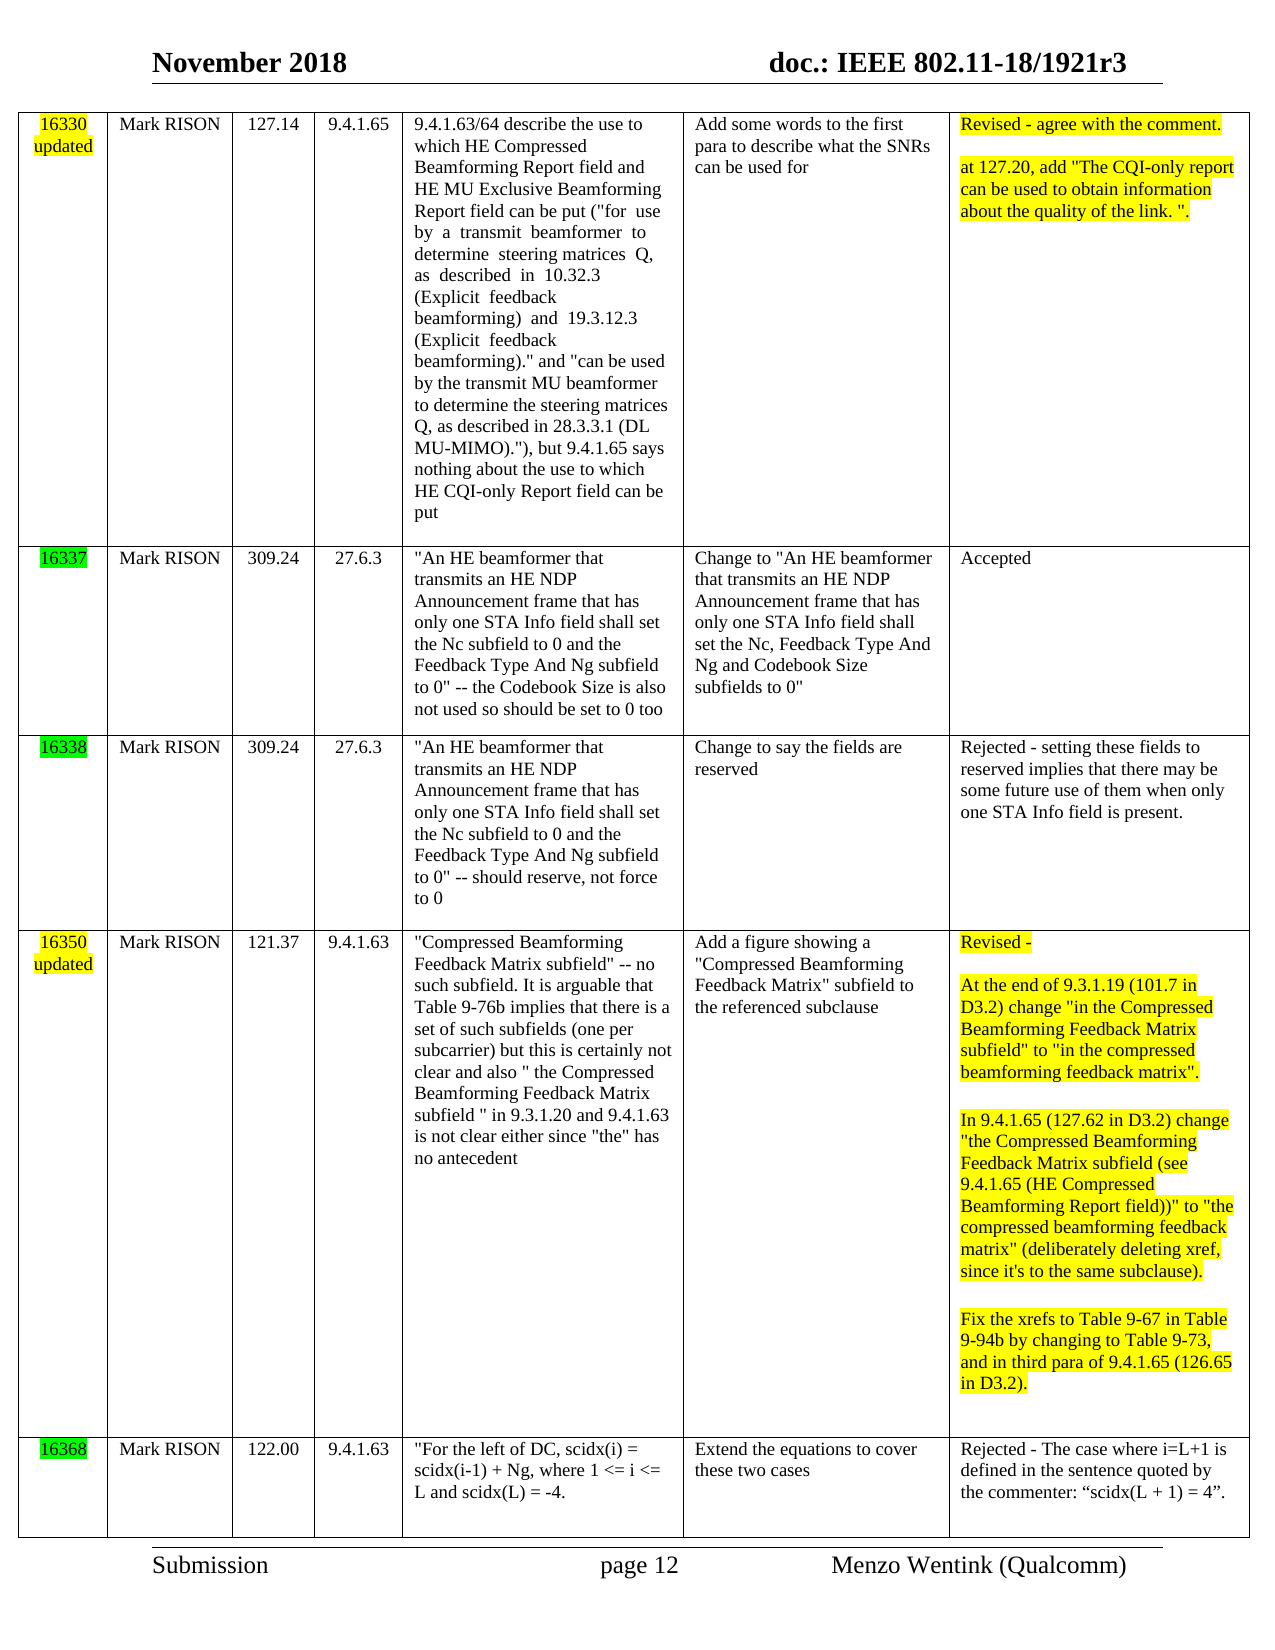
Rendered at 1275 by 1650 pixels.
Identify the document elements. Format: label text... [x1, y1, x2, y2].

table_cell Mark RISON [108, 736, 232, 930]
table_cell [403, 1438, 683, 1537]
table_cell 16350 updated [19, 931, 107, 1437]
table_cell Mark RISON [108, 1438, 232, 1537]
table_cell 9.4.1.65 [315, 113, 402, 546]
table_cell Add some words to the first para to describe what the SNRs can be used for [684, 113, 949, 546]
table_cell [950, 1438, 1249, 1537]
table_cell 27.6.3 [315, 547, 402, 735]
table_cell Revised - agree with the comment. at 127.20, add "The CQI-only report can be used to obtain information about the quality of the link. ". [950, 113, 1249, 546]
table_cell Revised - At the end of 9.3.1.19 (101.7 in D3.2) change "in the Compressed Beamforming Feedback Matrix subfield" to "in the compressed beamforming feedback matrix". In 9.4.1.65 (127.62 in D3.2) change "the Compressed Beamforming Feedback Matrix subfield (see 9.4.1.65 (HE Compressed Beamforming Report field))" to "the compressed beamforming feedback matrix" (deliberately deleting xref, since it's to the same subclause). Fix the xrefs to Table 9-67 in Table 9-94b by changing to Table 9-73, and in third para of 9.4.1.65 (126.65 in D3.2). [950, 931, 1249, 1437]
table_cell 122.00 [233, 1438, 314, 1537]
table_cell 9.4.1.63 [315, 931, 402, 1437]
table_cell 27.6.3 [315, 736, 402, 930]
table_cell "An HE beamformer that transmits an HE NDP Announcement frame that has only one STA Info field shall set the Nc subfield to 0 and the Feedback Type And Ng subfield to 0" -- the Codebook Size is also not used so should be set to 0 too [403, 547, 683, 735]
table_cell Mark RISON [108, 113, 232, 546]
table_cell 16368 [19, 1438, 107, 1537]
table_cell Mark RISON [108, 931, 232, 1437]
table_cell 16337 [19, 547, 107, 735]
table_cell "Compressed Beamforming Feedback Matrix subfield" -- no such subfield. It is arguable that Table 9-76b implies that there is a set of such subfields (one per subcarrier) but this is certainly not clear and also " the Compressed Beamforming Feedback Matrix subfield " in 9.3.1.20 and 9.4.1.63 is not clear either since "the" has no antecedent [403, 931, 683, 1437]
table_cell Change to say the fields are reserved [684, 736, 949, 930]
table_cell Mark RISON [108, 547, 232, 735]
table_cell Accepted [950, 547, 1249, 735]
table_cell 9.4.1.63 [315, 1438, 402, 1537]
table_cell Change to "An HE beamformer that transmits an HE NDP Announcement frame that has only one STA Info field shall set the Nc, Feedback Type And Ng and Codebook Size subfields to 0" [684, 547, 949, 735]
table_cell Add a figure showing a "Compressed Beamforming Feedback Matrix" subfield to the referenced subclause [684, 931, 949, 1437]
table_cell 16338 [19, 736, 107, 930]
table_cell 127.14 [233, 113, 314, 546]
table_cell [684, 1438, 949, 1537]
table_cell Rejected - setting these fields to reserved implies that there may be some future use of them when only one STA Info field is present. [950, 736, 1249, 930]
table_cell 9.4.1.63/64 describe the use to which HE Compressed Beamforming Report field and HE MU Exclusive Beamforming Report field can be put ("for use by a transmit beamformer to determine steering matrices Q, as described in 10.32.3 (Explicit feedback beamforming) and 19.3.12.3 (Explicit feedback beamforming)." and "can be used by the transmit MU beamformer to determine the steering matrices Q, as described in 28.3.3.1 (DL MU-MIMO)."), but 9.4.1.65 says nothing about the use to which HE CQI-only Report field can be put [403, 113, 683, 546]
table_cell 309.24 [233, 547, 314, 735]
table_cell 121.37 [233, 931, 314, 1437]
table_cell "An HE beamformer that transmits an HE NDP Announcement frame that has only one STA Info field shall set the Nc subfield to 0 and the Feedback Type And Ng subfield to 0" -- should reserve, not force to 0 [403, 736, 683, 930]
table_cell 309.24 [233, 736, 314, 930]
table_cell 16330 updated [19, 113, 107, 546]
